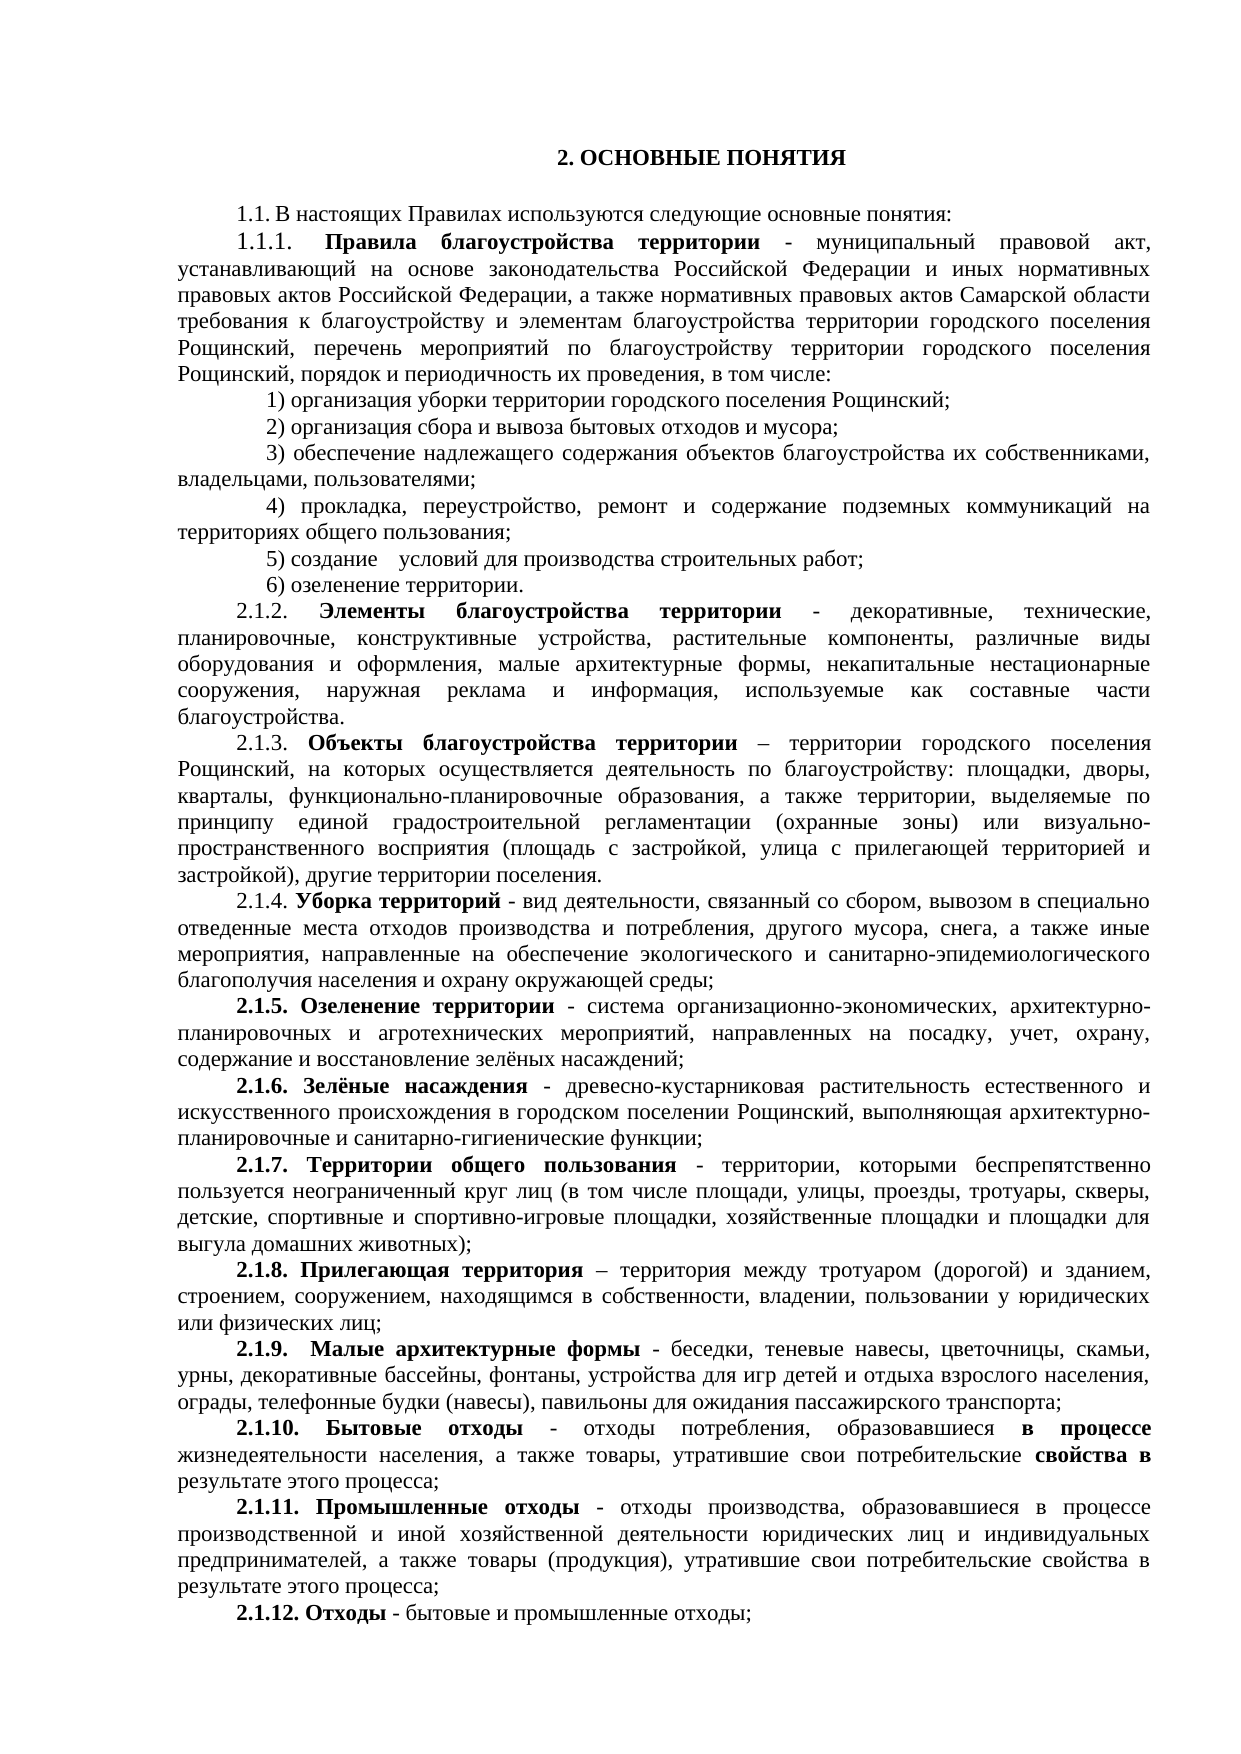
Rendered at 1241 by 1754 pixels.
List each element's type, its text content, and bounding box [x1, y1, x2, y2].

text 2.1.11. Промышленные отходы - отходы производства, образовавшиеся в процессе производственной и иной хозяйственной деятельности юридических лиц и индивидуальных предпринимателей, а также товары (продукция), утратившие свои потребительские свойства в результате этого процесса; [177, 1493, 1152, 1599]
text 2.1.4. Уборка территорий - вид деятельности, связанный со сбором, вывозом в специально отведенные места отходов производства и потребления, другого мусора, снега, а также иные мероприятия, направленные на обеспечение экологического и санитарно-эпидемиологического благополучия населения и охрану окружающей среды; [177, 887, 1152, 993]
text 3) обеспечение надлежащего содержания объектов благоустройства их собственниками, владельцами, пользователями; [177, 439, 1152, 492]
text 5) создание условий для производства строительных работ; [177, 544, 1152, 571]
text 1) организация уборки территории городского поселения Рощинский; [177, 386, 1152, 413]
text 2.1.8. Прилегающая территория – территория между тротуаром (дорогой) и зданием, строением, сооружением, находящимся в собственности, владении, пользовании у юридических или физических лиц; [177, 1256, 1152, 1335]
text 4) прокладка, переустройство, ремонт и содержание подземных коммуникаций на территориях общего пользования; [177, 492, 1152, 544]
text 2.1.3. Объекты благоустройства территории – территории городского поселения Рощинский, на которых осуществляется деятельность по благоустройству: площадки, дворы, кварталы, функционально-планировочные образования, а также территории, выделяемые по принципу единой градостроительной регламентации (охранные зоны) или визуально-пространственного восприятия (площадь с застройкой, улица с прилегающей территорией и застройкой), другие территории поселения. [177, 729, 1152, 887]
text 2. ОСНОВНЫЕ ПОНЯТИЯ [177, 144, 1152, 171]
text 2.1.9. Малые архитектурные формы - беседки, теневые навесы, цветочницы, скамьи, урны, декоративные бассейны, фонтаны, устройства для игр детей и отдыха взрослого населения, ограды, телефонные будки (навесы), павильоны для ожидания пассажирского транспорта; [177, 1335, 1152, 1414]
list Правила благоустройства территории - муниципальный правовой акт, устанавливающий на основе законодательства Российской Федерации и иных нормативных правовых актов Российской Федерации, а также нормативных правовых актов Самарской области требования к благоустройству и элементам благоустройства территории городского поселения Рощинский, перечень мероприятий по благоустройству территории городского поселения Рощинский, порядок и периодичность их проведения, в том числе: [177, 226, 1152, 386]
text 2.1.7. Территории общего пользования - территории, которыми беспрепятственно пользуется неограниченный круг лиц (в том числе площади, улицы, проезды, тротуары, скверы, детские, спортивные и спортивно-игровые площадки, хозяйственные площадки и площадки для выгула домашних животных); [177, 1151, 1152, 1256]
text 2.1.10. Бытовые отходы - отходы потребления, образовавшиеся в процессе жизнедеятельности населения, а также товары, утратившие свои потребительские свойства в результате этого процесса; [177, 1414, 1152, 1493]
text 6) озеленение территории. [177, 571, 1152, 597]
text 2.1.12. Отходы - бытовые и промышленные отходы; [177, 1599, 1152, 1625]
text 2.1.5. Озеленение территории - система организационно-экономических, архитектурно-планировочных и агротехнических мероприятий, направленных на посадку, учет, охрану, содержание и восстановление зелёных насаждений; [177, 993, 1152, 1072]
list В настоящих Правилах используются следующие основные понятия: [236, 199, 1152, 226]
text 2.1.6. Зелёные насаждения - древесно-кустарниковая растительность естественного и искусственного происхождения в городском поселении Рощинский, выполняющая архитектурно-планировочные и санитарно-гигиенические функции; [177, 1072, 1152, 1151]
text 2) организация сбора и вывоза бытовых отходов и мусора; [177, 413, 1152, 439]
text 2.1.2. Элементы благоустройства территории - декоративные, технические, планировочные, конструктивные устройства, растительные компоненты, различные виды оборудования и оформления, малые архитектурные формы, некапитальные нестационарные сооружения, наружная реклама и информация, используемые как составные части благоустройства. [177, 597, 1152, 729]
